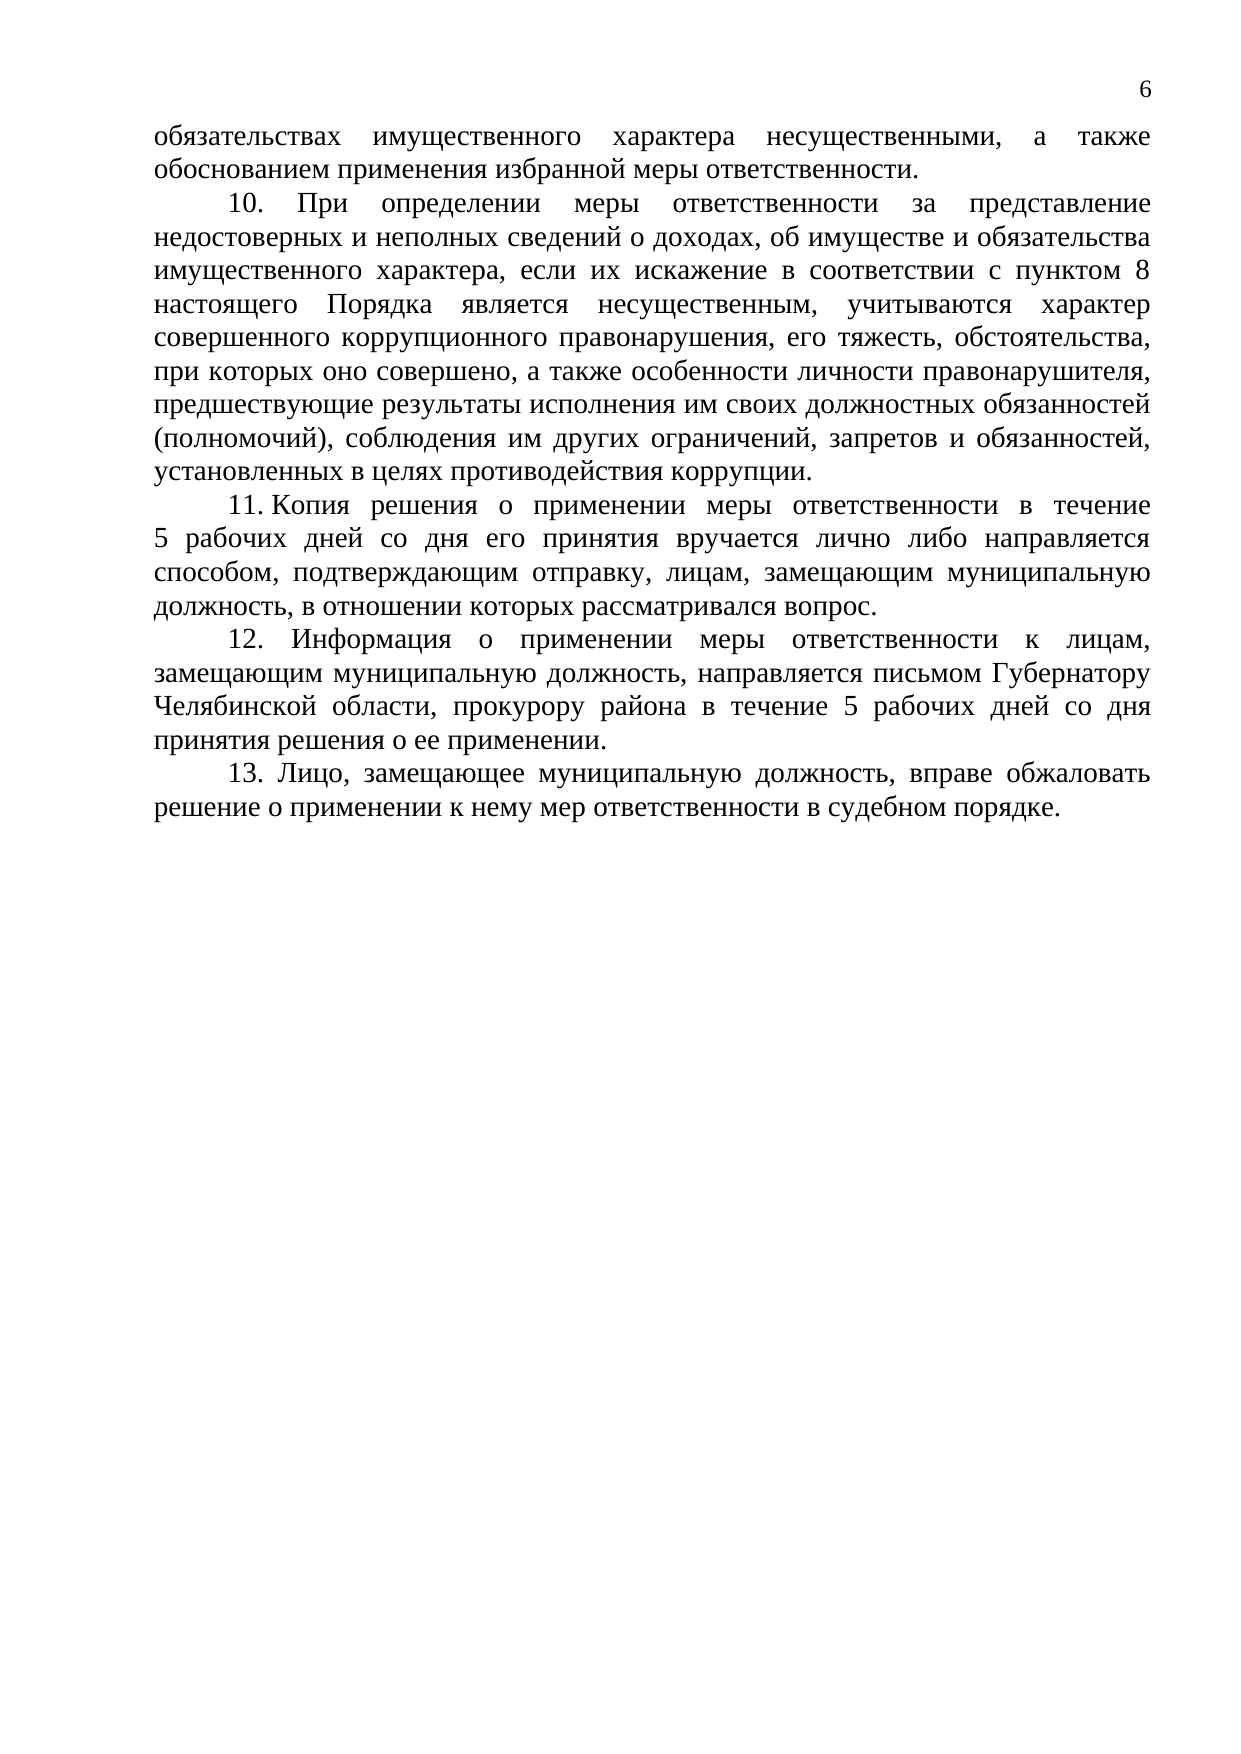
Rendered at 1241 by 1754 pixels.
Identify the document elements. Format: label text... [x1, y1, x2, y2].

text 13. Лицо, замещающее муниципальную должность, вправе обжаловать решение о применении к нему мер ответственности в судебном порядке. [153, 755, 1152, 822]
text 11. Копия решения о применении меры ответственности в течение 5 рабочих дней со дня его принятия вручается лично либо направляется способом, подтверждающим отправку, лицам, замещающим муниципальную должность, в отношении которых рассматривался вопрос. [153, 487, 1152, 621]
text 12. Информация о применении меры ответственности к лицам, замещающим муниципальную должность, направляется письмом Губернатору Челябинской области, прокурору района в течение 5 рабочих дней со дня принятия решения о ее применении. [153, 621, 1152, 755]
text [153, 118, 1152, 185]
text 10. При определении меры ответственности за представление недостоверных и неполных сведений о доходах, об имуществе и обязательства имущественного характера, если их искажение в соответствии с пунктом 8 настоящего Порядка является несущественным, учитываются характер совершенного коррупционного правонарушения, его тяжесть, обстоятельства, при которых оно совершено, а также особенности личности правонарушителя, предшествующие результаты исполнения им своих должностных обязанностей (полномочий), соблюдения им других ограничений, запретов и обязанностей, установленных в целях противодействия коррупции. [153, 185, 1152, 487]
